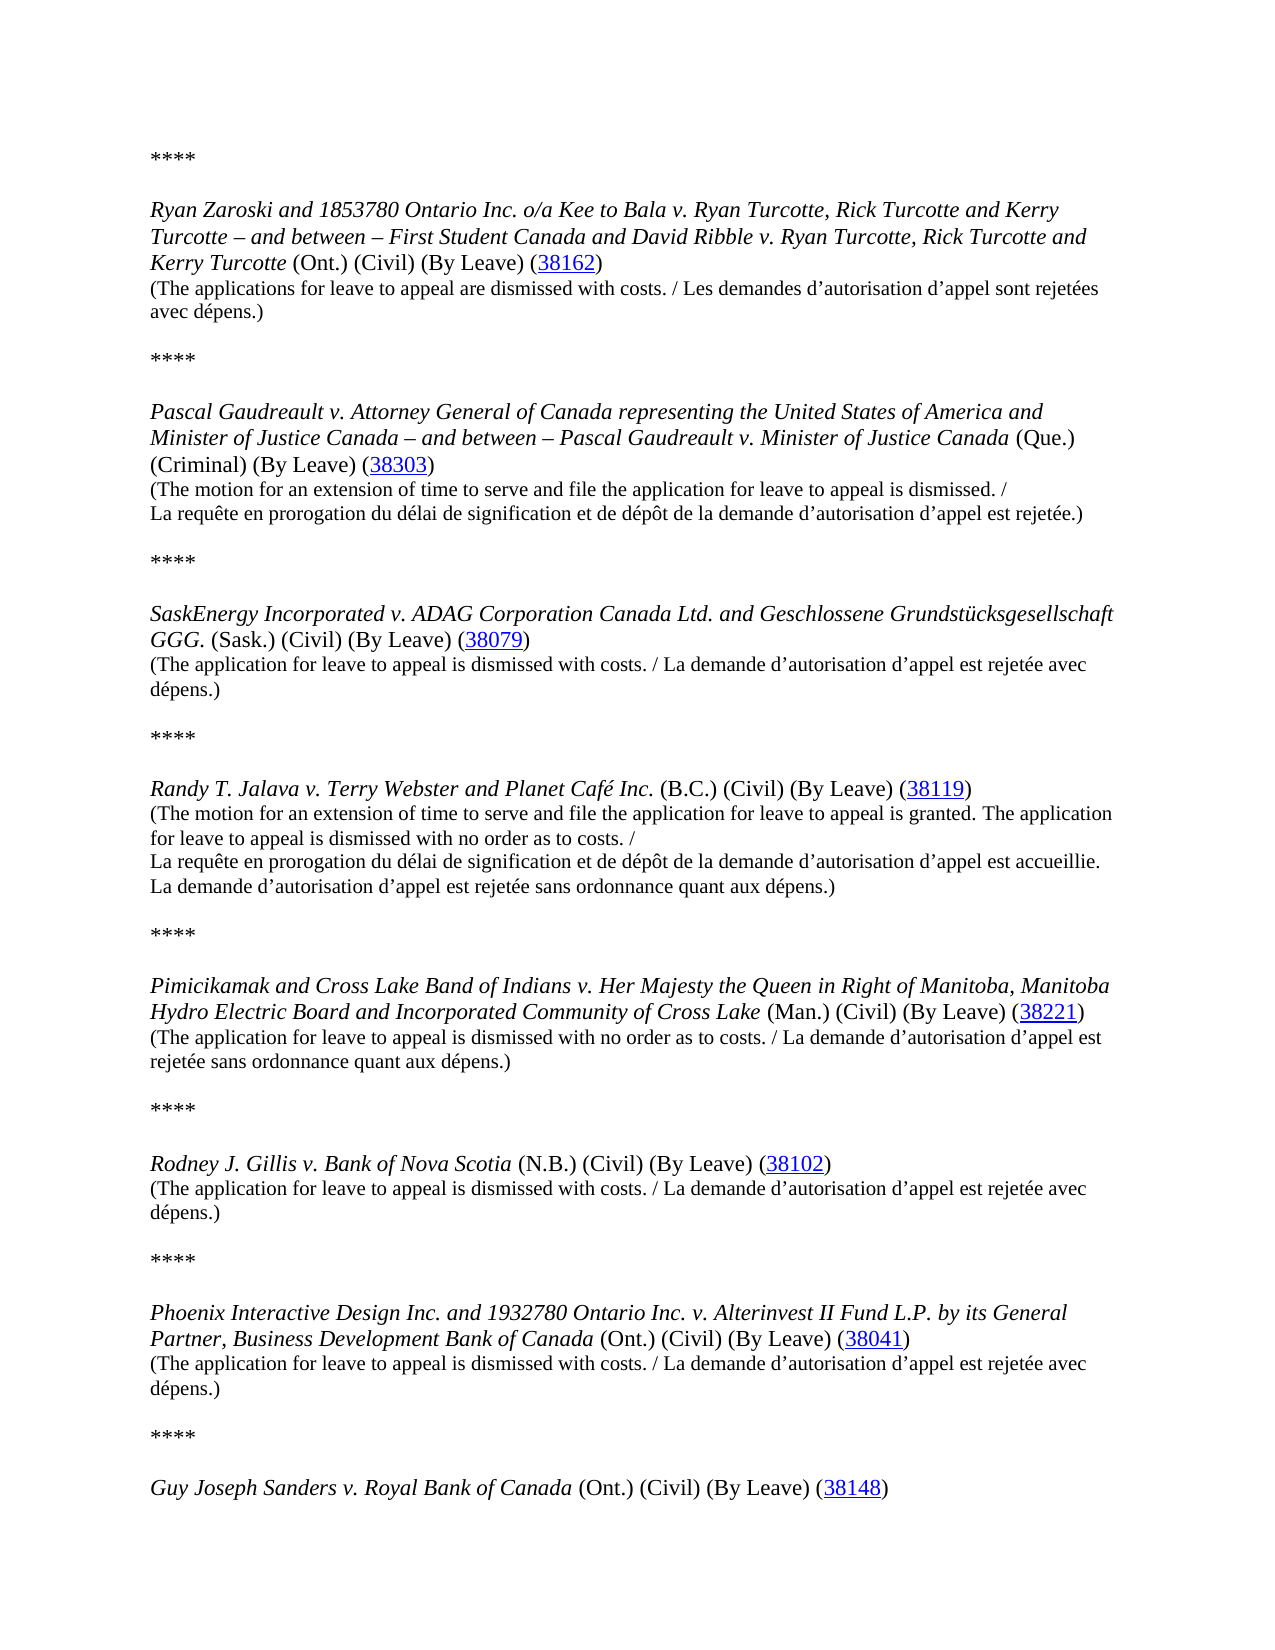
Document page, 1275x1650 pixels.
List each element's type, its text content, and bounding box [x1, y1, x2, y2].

text **** [150, 922, 1125, 948]
text (The motion for an extension of time to serve and file the application for leave to appeal is dismissed. / [150, 477, 1125, 501]
text **** [150, 348, 1125, 374]
text **** [150, 146, 1125, 172]
text **** [150, 549, 1125, 576]
text SaskEnergy Incorporated v. ADAG Corporation Canada Ltd. and Geschlossene Grundstücksgesellschaft GGG. (Sask.) (Civil) (By Leave) (38079) [150, 600, 1125, 652]
text La requête en prorogation du délai de signification et de dépôt de la demande d’autorisation d’appel est accueillie. La demande d’autorisation d’appel est rejetée sans ordonnance quant aux dépens.) [150, 849, 1125, 898]
text **** [150, 1097, 1125, 1123]
text **** [150, 1248, 1125, 1274]
text (The applications for leave to appeal are dismissed with costs. / Les demandes d’autorisation d’appel sont rejetées avec dépens.) [150, 275, 1125, 323]
text **** [150, 1423, 1125, 1450]
text **** [150, 724, 1125, 751]
text (The application for leave to appeal is dismissed with costs. / La demande d’autorisation d’appel est rejetée avec dépens.) [150, 652, 1125, 701]
text (The motion for an extension of time to serve and file the application for leave to appeal is granted. The application for leave to appeal is dismissed with no order as to costs. / [150, 801, 1125, 849]
text Rodney J. Gillis v. Bank of Nova Scotia (N.B.) (Civil) (By Leave) (38102) [150, 1150, 1125, 1176]
text Pimicikamak and Cross Lake Band of Indians v. Her Majesty the Queen in Right of Manitoba, Manitoba Hydro Electric Board and Incorporated Community of Cross Lake (Man.) (Civil) (By Leave) (38221) [150, 972, 1125, 1025]
text (The application for leave to appeal is dismissed with costs. / La demande d’autorisation d’appel est rejetée avec dépens.) [150, 1351, 1125, 1399]
text Phoenix Interactive Design Inc. and 1932780 Ontario Inc. v. Alterinvest II Fund L.P. by its General Partner, Business Development Bank of Canada (Ont.) (Civil) (By Leave) (38041) [150, 1299, 1125, 1351]
text Ryan Zaroski and 1853780 Ontario Inc. o/a Kee to Bala v. Ryan Turcotte, Rick Turcotte and Kerry Turcotte – and between – First Student Canada and David Ribble v. Ryan Turcotte, Rick Turcotte and Kerry Turcotte (Ont.) (Civil) (By Leave) (38162) [150, 196, 1125, 275]
text (The application for leave to appeal is dismissed with no order as to costs. / La demande d’autorisation d’appel est rejetée sans ordonnance quant aux dépens.) [150, 1025, 1125, 1073]
text La requête en prorogation du délai de signification et de dépôt de la demande d’autorisation d’appel est rejetée.) [150, 501, 1125, 525]
text (The application for leave to appeal is dismissed with costs. / La demande d’autorisation d’appel est rejetée avec dépens.) [150, 1176, 1125, 1224]
text Randy T. Jalava v. Terry Webster and Planet Café Inc. (B.C.) (Civil) (By Leave) (38119) [150, 775, 1125, 801]
text Guy Joseph Sanders v. Royal Bank of Canada (Ont.) (Civil) (By Leave) (38148) [150, 1474, 1125, 1500]
text Pascal Gaudreault v. Attorney General of Canada representing the United States of America and Minister of Justice Canada – and between – Pascal Gaudreault v. Minister of Justice Canada (Que.) (Criminal) (By Leave) (38303) [150, 398, 1125, 477]
